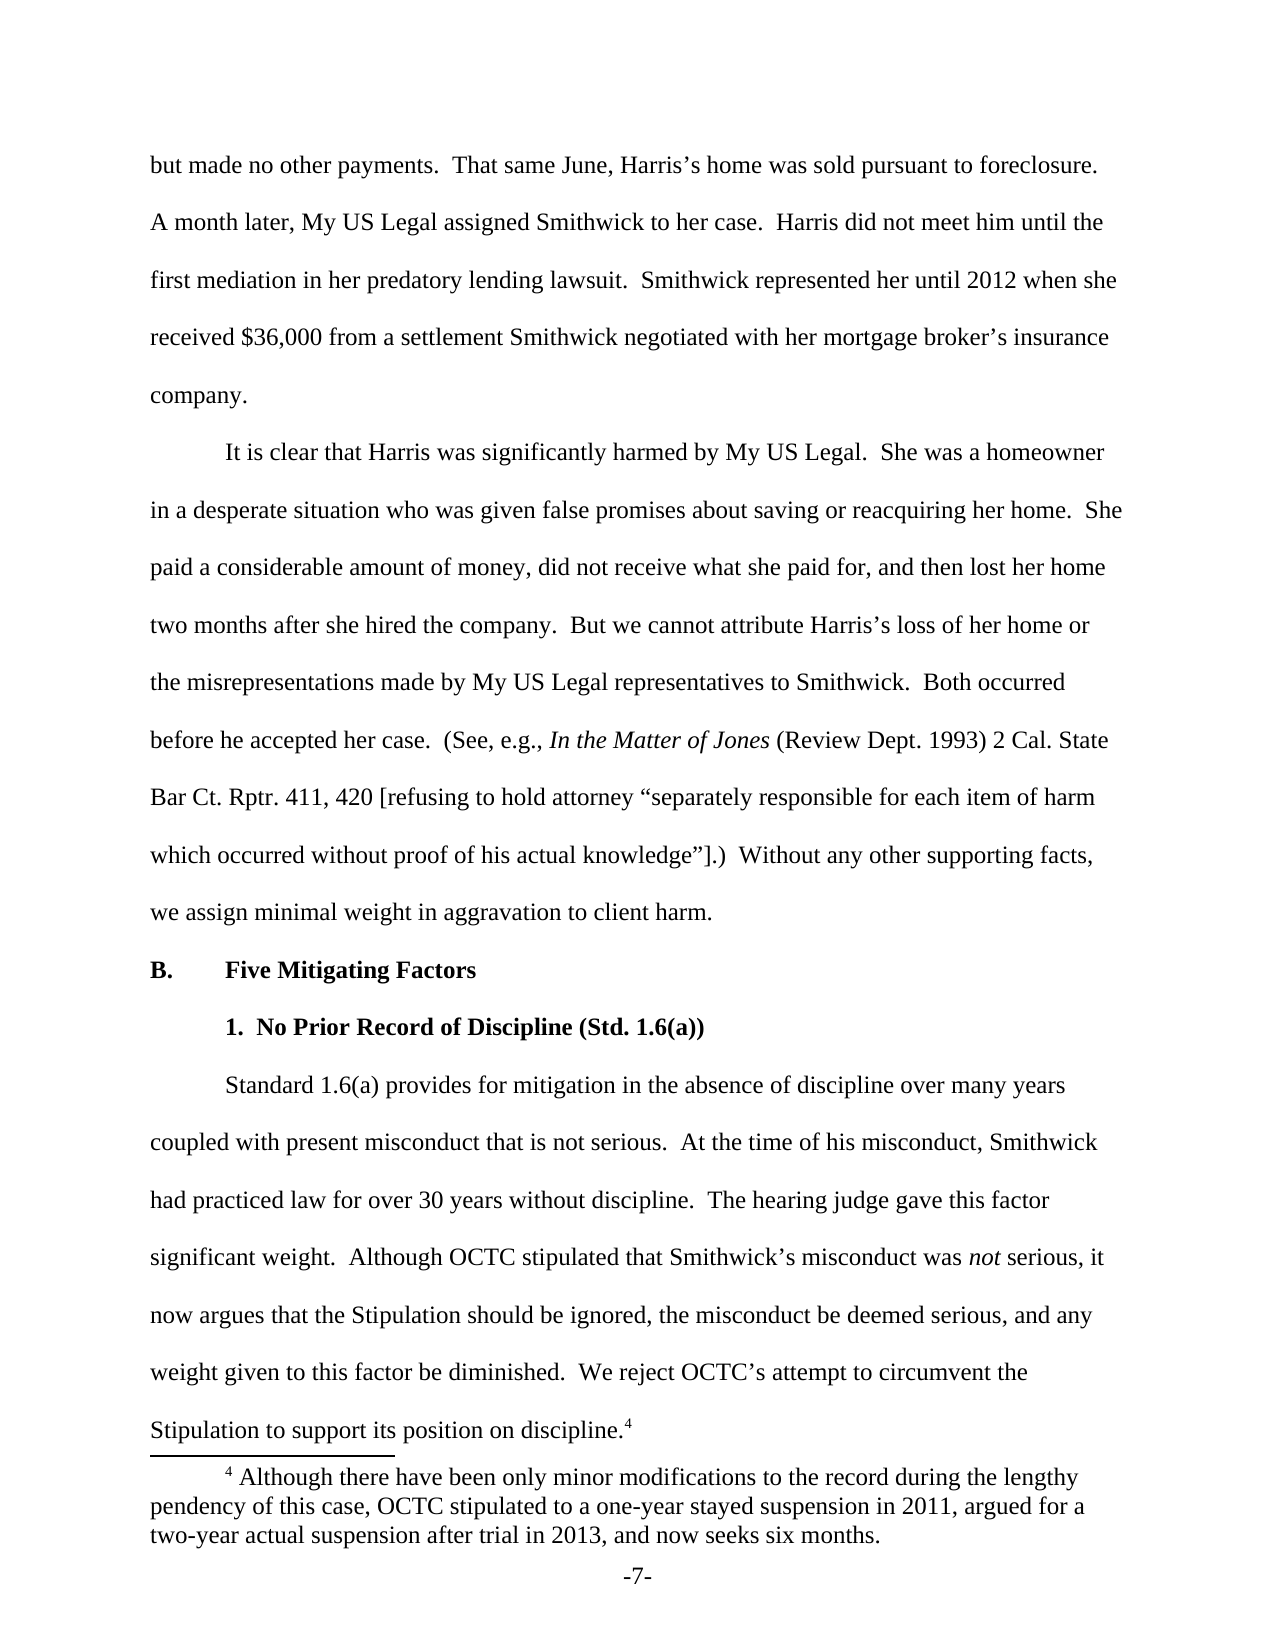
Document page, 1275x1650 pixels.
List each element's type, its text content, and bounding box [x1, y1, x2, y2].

text B. Five Mitigating Factors [150, 955, 1125, 984]
text Standard 1.6(a) provides for mitigation in the absence of discipline over many years coupled with present misconduct that is not serious. At the time of his misconduct, Smithwick had practiced law for over 30 years without discipline. The hearing judge gave this factor significant weight. Although OCTC stipulated that Smithwick’s misconduct was not serious, it now argues that the Stipulation should be ignored, the misconduct be deemed serious, and any weight given to this factor be diminished. We reject OCTC’s attempt to circumvent the Stipulation to support its position on discipline. [150, 1070, 1125, 1444]
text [150, 150, 1125, 409]
text It is clear that Harris was significantly harmed by My US Legal. She was a homeowner in a desperate situation who was given false promises about saving or reacquiring her home. She paid a considerable amount of money, did not receive what she paid for, and then lost her home two months after she hired the company. But we cannot attribute Harris’s loss of her home or the misrepresentations made by My US Legal representatives to Smithwick. Both occurred before he accepted her case. (See, e.g., In the Matter of Jones (Review Dept. 1993) 2 Cal. State Bar Ct. Rptr. 411, 420 [refusing to hold attorney “separately responsible for each item of harm which occurred without proof of his actual knowledge”].) Without any other supporting facts, we assign minimal weight in aggravation to client harm. [150, 437, 1125, 926]
text 1. No Prior Record of Discipline (Std. 1.6(a)) [150, 1012, 1125, 1041]
